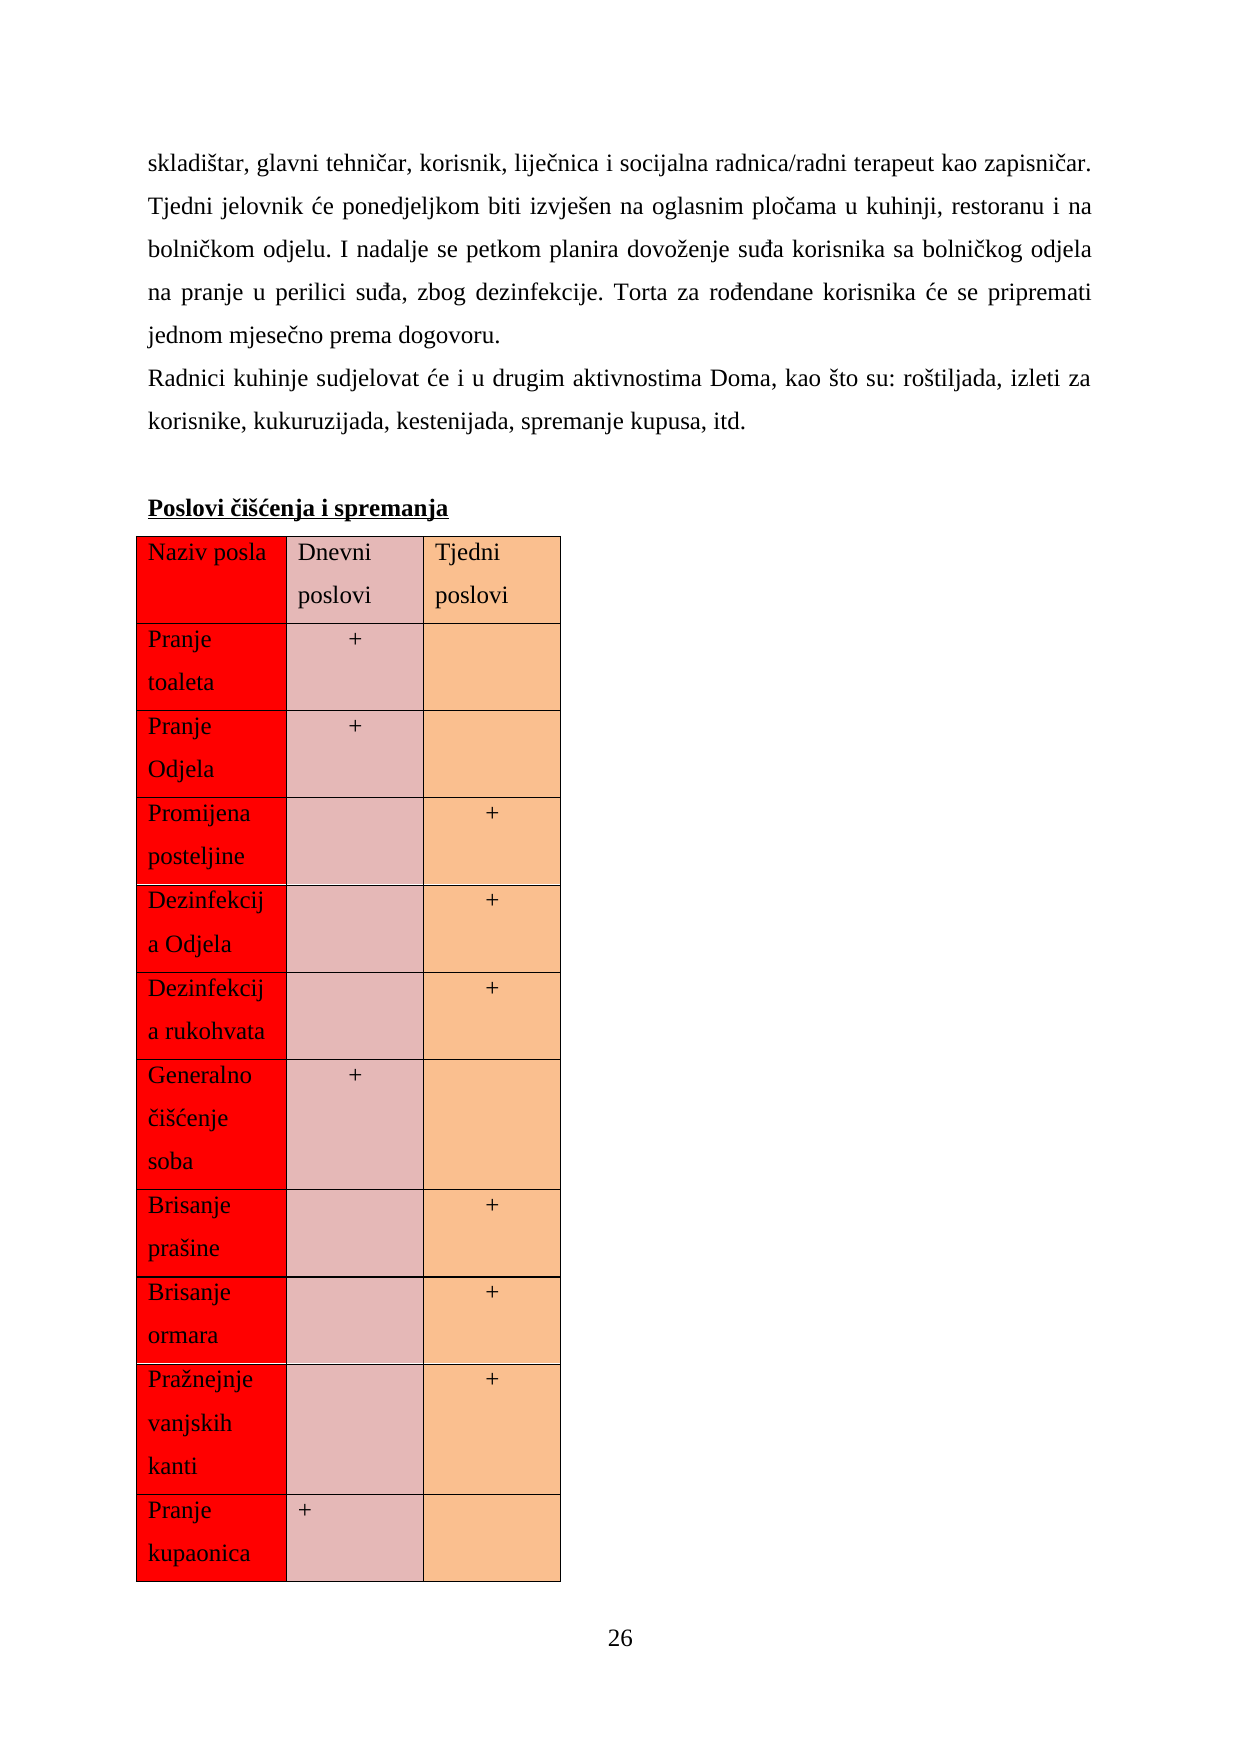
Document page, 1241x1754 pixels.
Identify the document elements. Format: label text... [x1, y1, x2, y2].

table_cell [287, 798, 423, 884]
table_cell [424, 711, 560, 797]
table_cell [287, 1365, 423, 1494]
table_cell + [287, 1495, 423, 1581]
table_cell Promijena posteljine [137, 798, 286, 884]
table_cell Brisanje prašine [137, 1190, 286, 1276]
table_cell Brisanje ormara [137, 1278, 286, 1363]
table_cell Pranje Odjela [137, 711, 286, 797]
table_cell [287, 1190, 423, 1276]
table_cell + [287, 624, 423, 710]
table_cell Pranje toaleta [137, 624, 286, 710]
table_cell Pražnejnje vanjskih kanti [137, 1365, 286, 1494]
table_cell [424, 624, 560, 710]
table_cell [287, 973, 423, 1059]
table_header Tjedni poslovi [424, 537, 560, 623]
table_cell + [287, 711, 423, 797]
table_cell + [424, 886, 560, 972]
table_header Dnevni poslovi [287, 537, 423, 623]
table_cell + [424, 1365, 560, 1494]
table_cell + [424, 1278, 560, 1363]
table_cell Dezinfekcija Odjela [137, 886, 286, 972]
table_header Naziv posla [137, 537, 286, 623]
table_cell Dezinfekcija rukohvata [137, 973, 286, 1059]
table_cell + [424, 973, 560, 1059]
table_cell [287, 1278, 423, 1363]
table_cell Generalno čišćenje soba [137, 1060, 286, 1189]
text Radnici kuhinje sudjelovat će i u drugim aktivnostima Doma, kao što su: roštiljada, izleti za korisnike, kukuruzijada, kestenijada, spremanje kupusa, itd. [148, 363, 1093, 435]
table_cell [287, 886, 423, 972]
table_cell + [287, 1060, 423, 1189]
table_cell Pranje kupaonica [137, 1495, 286, 1581]
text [148, 148, 1093, 349]
text Poslovi čišćenja i spremanja [148, 493, 1093, 521]
table_cell [424, 1495, 560, 1581]
table_cell + [424, 798, 560, 884]
table_cell + [424, 1190, 560, 1276]
table_cell [424, 1060, 560, 1189]
